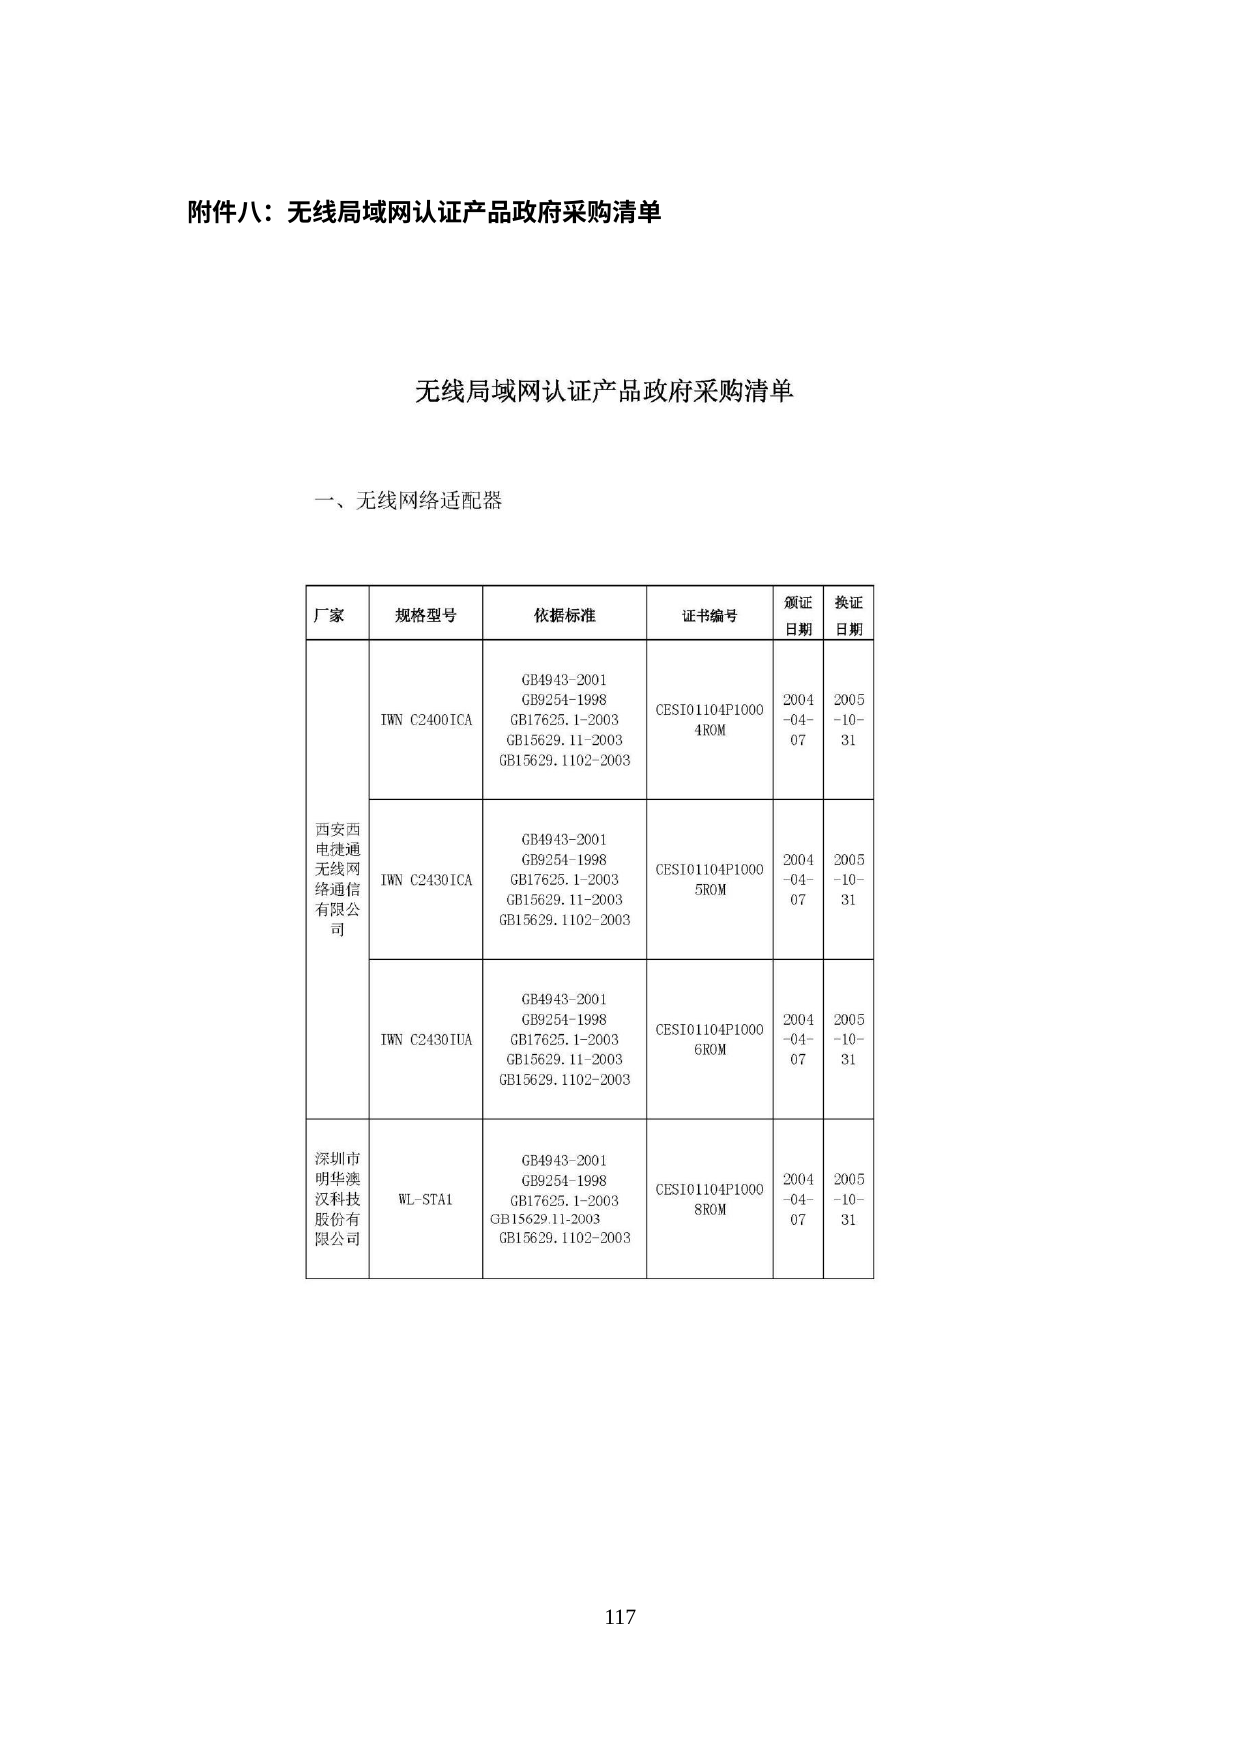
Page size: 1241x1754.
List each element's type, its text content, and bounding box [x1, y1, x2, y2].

picture [187, 243, 1022, 1425]
